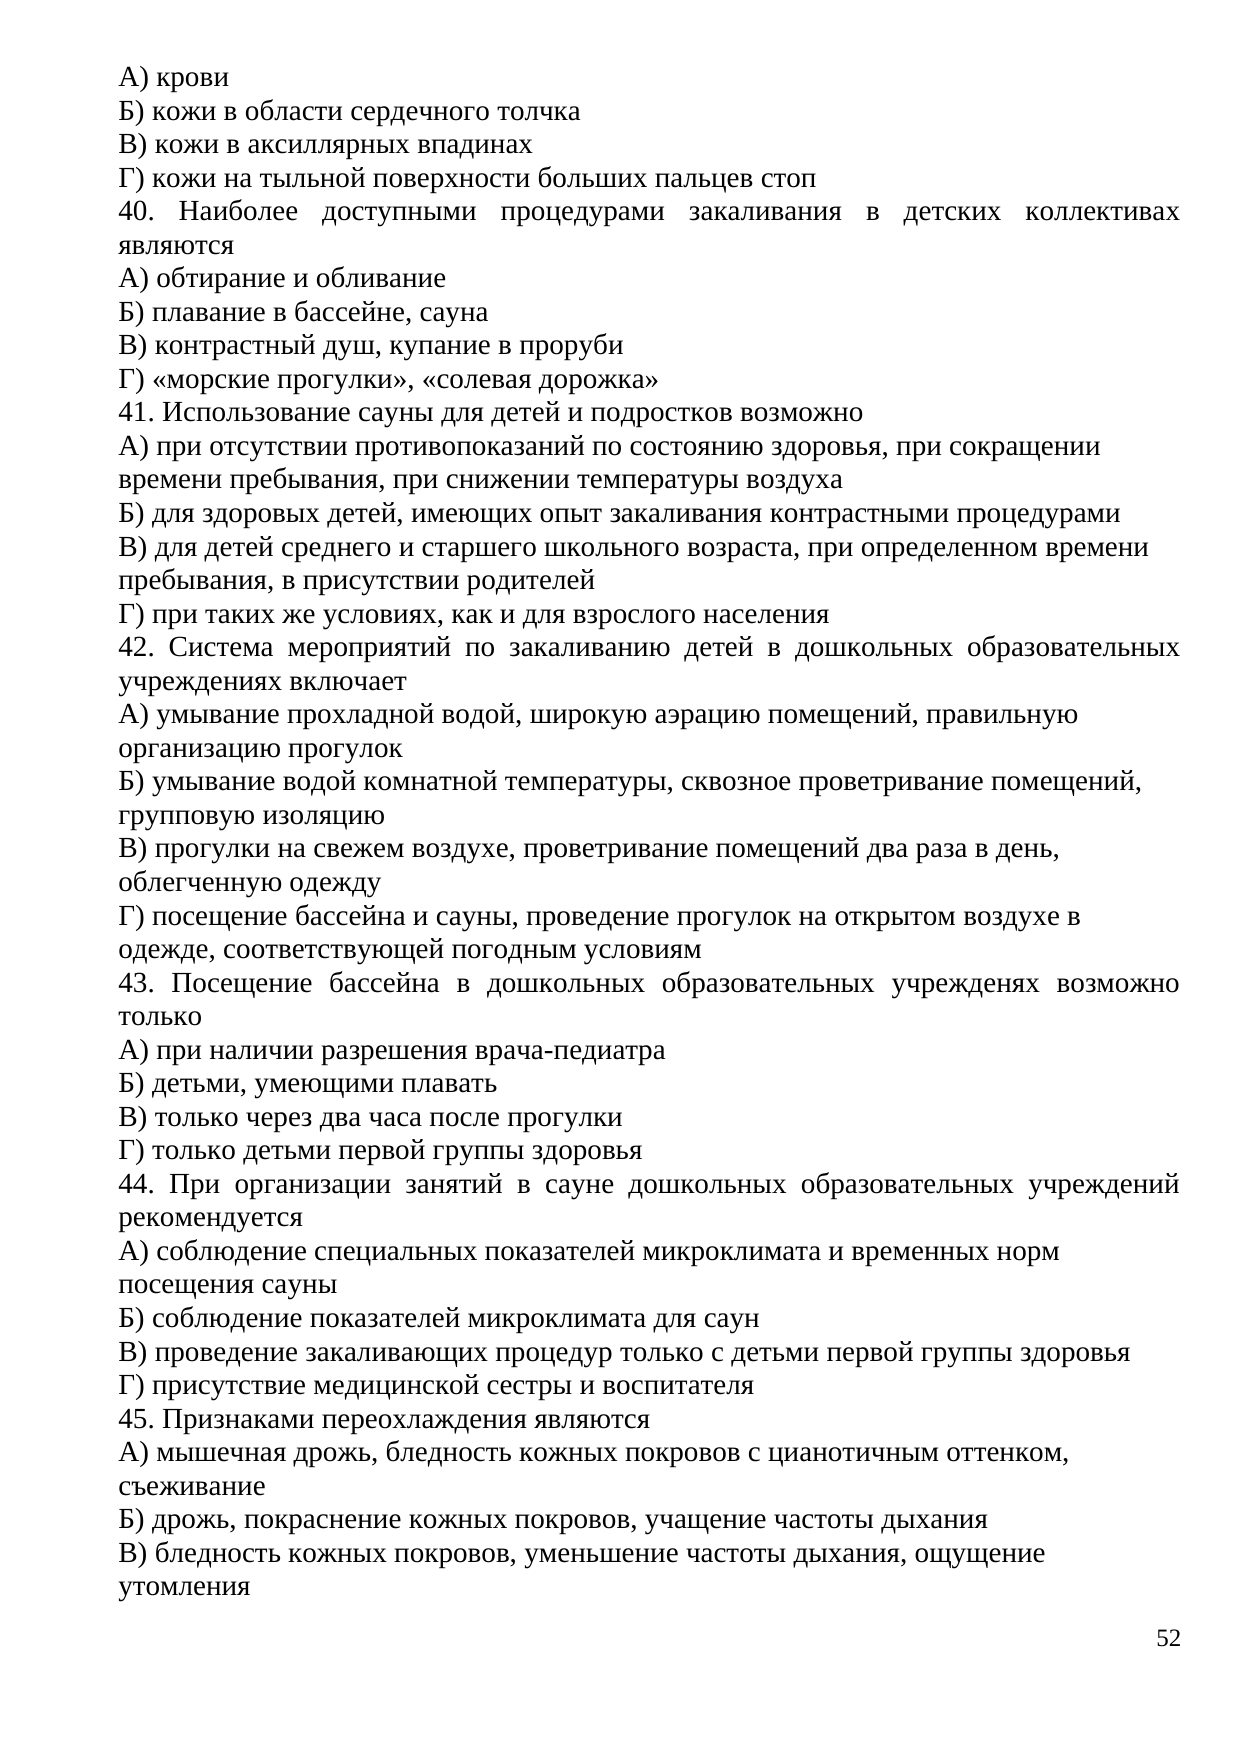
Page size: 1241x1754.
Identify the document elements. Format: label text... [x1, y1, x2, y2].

text Г) только детьми первой группы здоровья [118, 1132, 1181, 1166]
text А) обтирание и обливание [118, 260, 1181, 294]
text В) прогулки на свежем воздухе, проветривание помещений два раза в день, облегченную одежду [118, 831, 1181, 898]
text А) крови [118, 59, 1181, 93]
text В) кожи в аксиллярных впадинах [118, 126, 1181, 160]
text Г) присутствие медицинской сестры и воспитателя [118, 1367, 1181, 1401]
text А) мышечная дрожь, бледность кожных покровов с цианотичным оттенком, съеживание [118, 1434, 1181, 1501]
text 44. При организации занятий в сауне дошкольных образовательных учреждений рекомендуется [118, 1166, 1181, 1233]
text В) бледность кожных покровов, уменьшение частоты дыхания, ощущение утомления [118, 1535, 1181, 1602]
text Г) «морские прогулки», «солевая дорожка» [118, 361, 1181, 394]
text Г) кожи на тыльной поверхности больших пальцев стоп [118, 160, 1181, 193]
text Б) плавание в бассейне, сауна [118, 294, 1181, 327]
text В) контрастный душ, купание в проруби [118, 327, 1181, 361]
text А) при наличии разрешения врача-педиатра [118, 1032, 1181, 1065]
text Б) кожи в области сердечного толчка [118, 93, 1181, 126]
text Г) посещение бассейна и сауны, проведение прогулок на открытом воздухе в одежде, соответствующей погодным условиям [118, 898, 1181, 965]
text Б) дрожь, покраснение кожных покровов, учащение частоты дыхания [118, 1501, 1181, 1535]
text Б) соблюдение показателей микроклимата для саун [118, 1300, 1181, 1334]
text 42. Система мероприятий по закаливанию детей в дошкольных образовательных учреждениях включает [118, 629, 1181, 696]
text В) для детей среднего и старшего школьного возраста, при определенном времени пребывания, в присутствии родителей [118, 529, 1181, 596]
text 40. Наиболее доступными процедурами закаливания в детских коллективах являются [118, 193, 1181, 260]
text А) при отсутствии противопоказаний по состоянию здоровья, при сокращении времени пребывания, при снижении температуры воздуха [118, 428, 1181, 495]
text В) проведение закаливающих процедур только с детьми первой группы здоровья [118, 1334, 1181, 1367]
text 45. Признаками переохлаждения являются [118, 1401, 1181, 1434]
text Б) детьми, умеющими плавать [118, 1065, 1181, 1099]
text Б) умывание водой комнатной температуры, сквозное проветривание помещений, групповую изоляцию [118, 763, 1181, 831]
text А) соблюдение специальных показателей микроклимата и временных норм посещения сауны [118, 1233, 1181, 1300]
text 41. Использование сауны для детей и подростков возможно [118, 394, 1181, 428]
text В) только через два часа после прогулки [118, 1099, 1181, 1132]
text Г) при таких же условиях, как и для взрослого населения [118, 596, 1181, 629]
text А) умывание прохладной водой, широкую аэрацию помещений, правильную организацию прогулок [118, 696, 1181, 763]
text Б) для здоровых детей, имеющих опыт закаливания контрастными процедурами [118, 495, 1181, 529]
text 43. Посещение бассейна в дошкольных образовательных учрежденях возможно только [118, 965, 1181, 1032]
